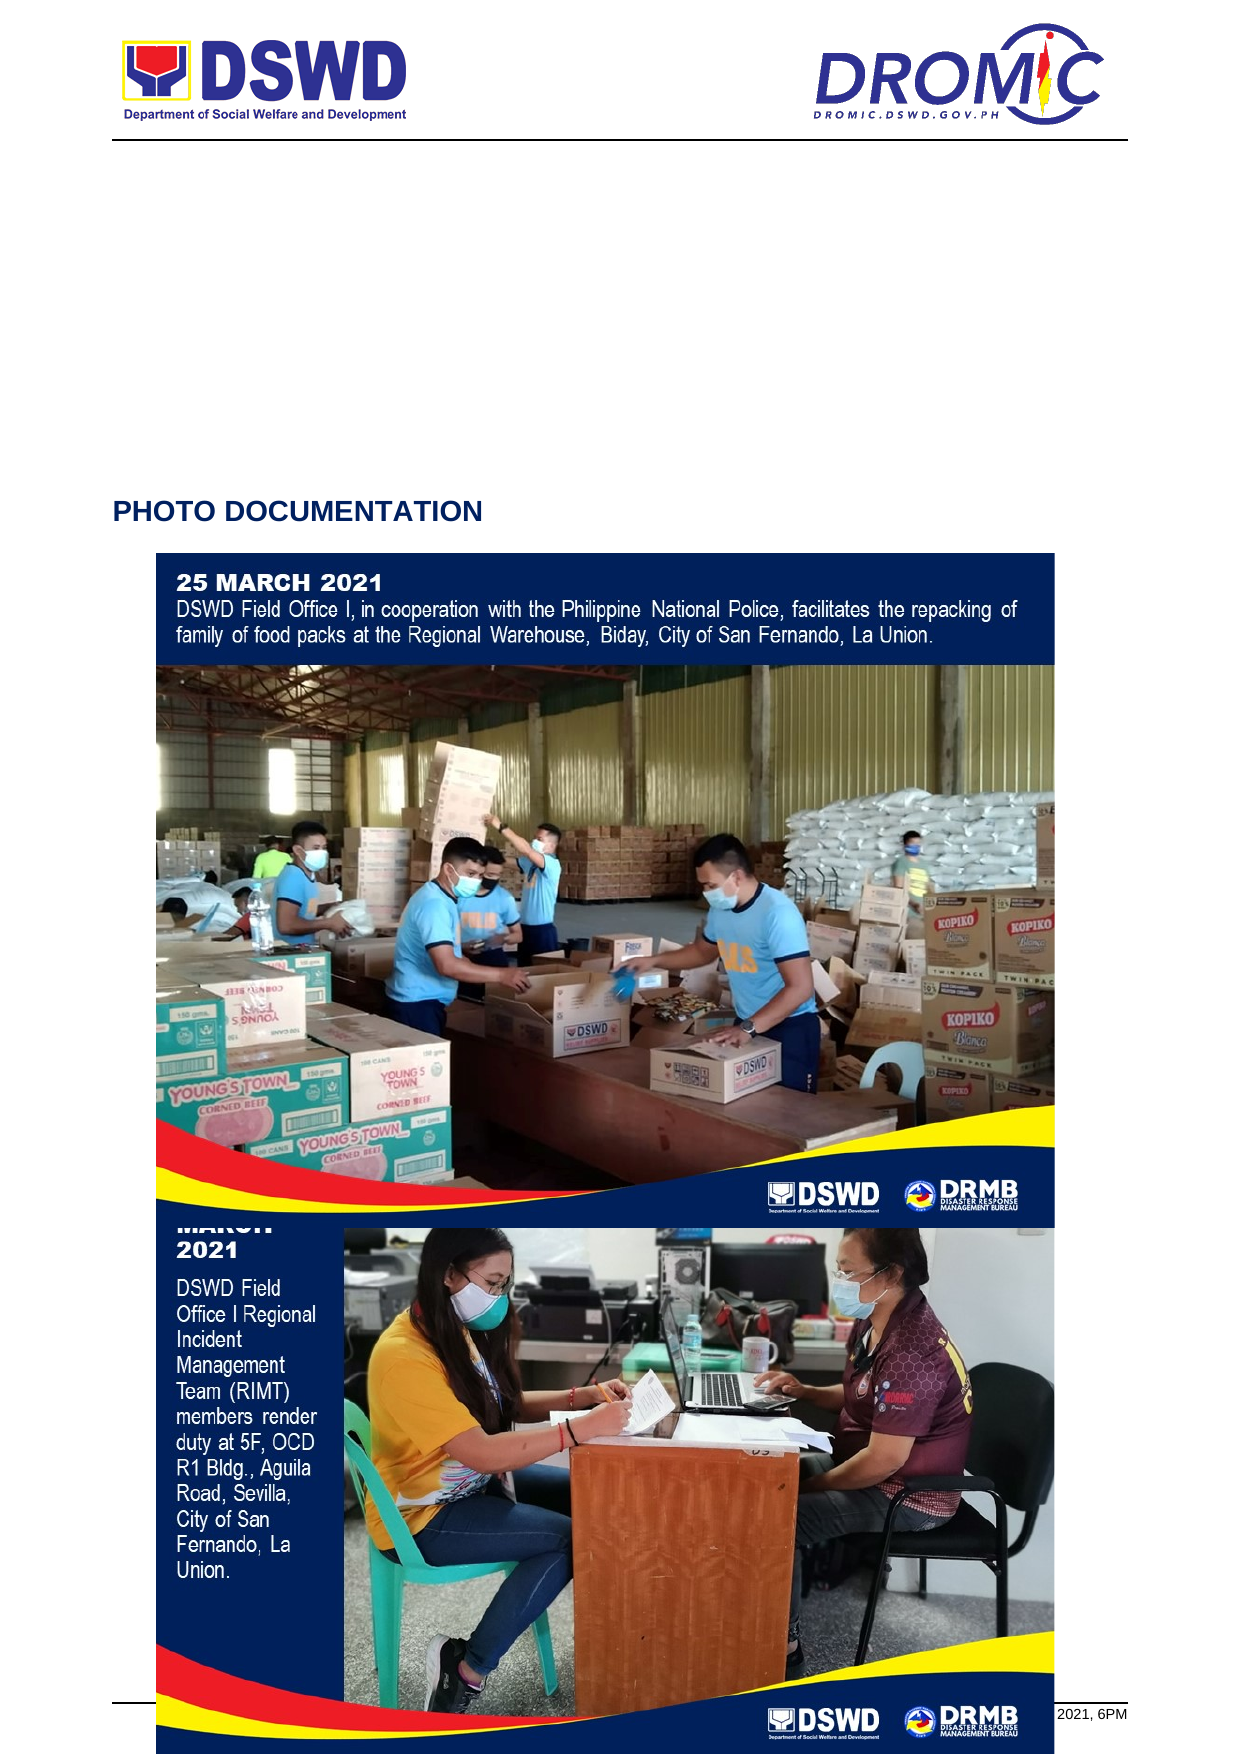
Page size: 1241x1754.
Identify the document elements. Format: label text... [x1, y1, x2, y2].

picture [112, 37, 416, 125]
picture [781, 23, 1133, 125]
text PHOTO DOCUMENTATION [112, 494, 1128, 528]
picture [156, 553, 1055, 1754]
